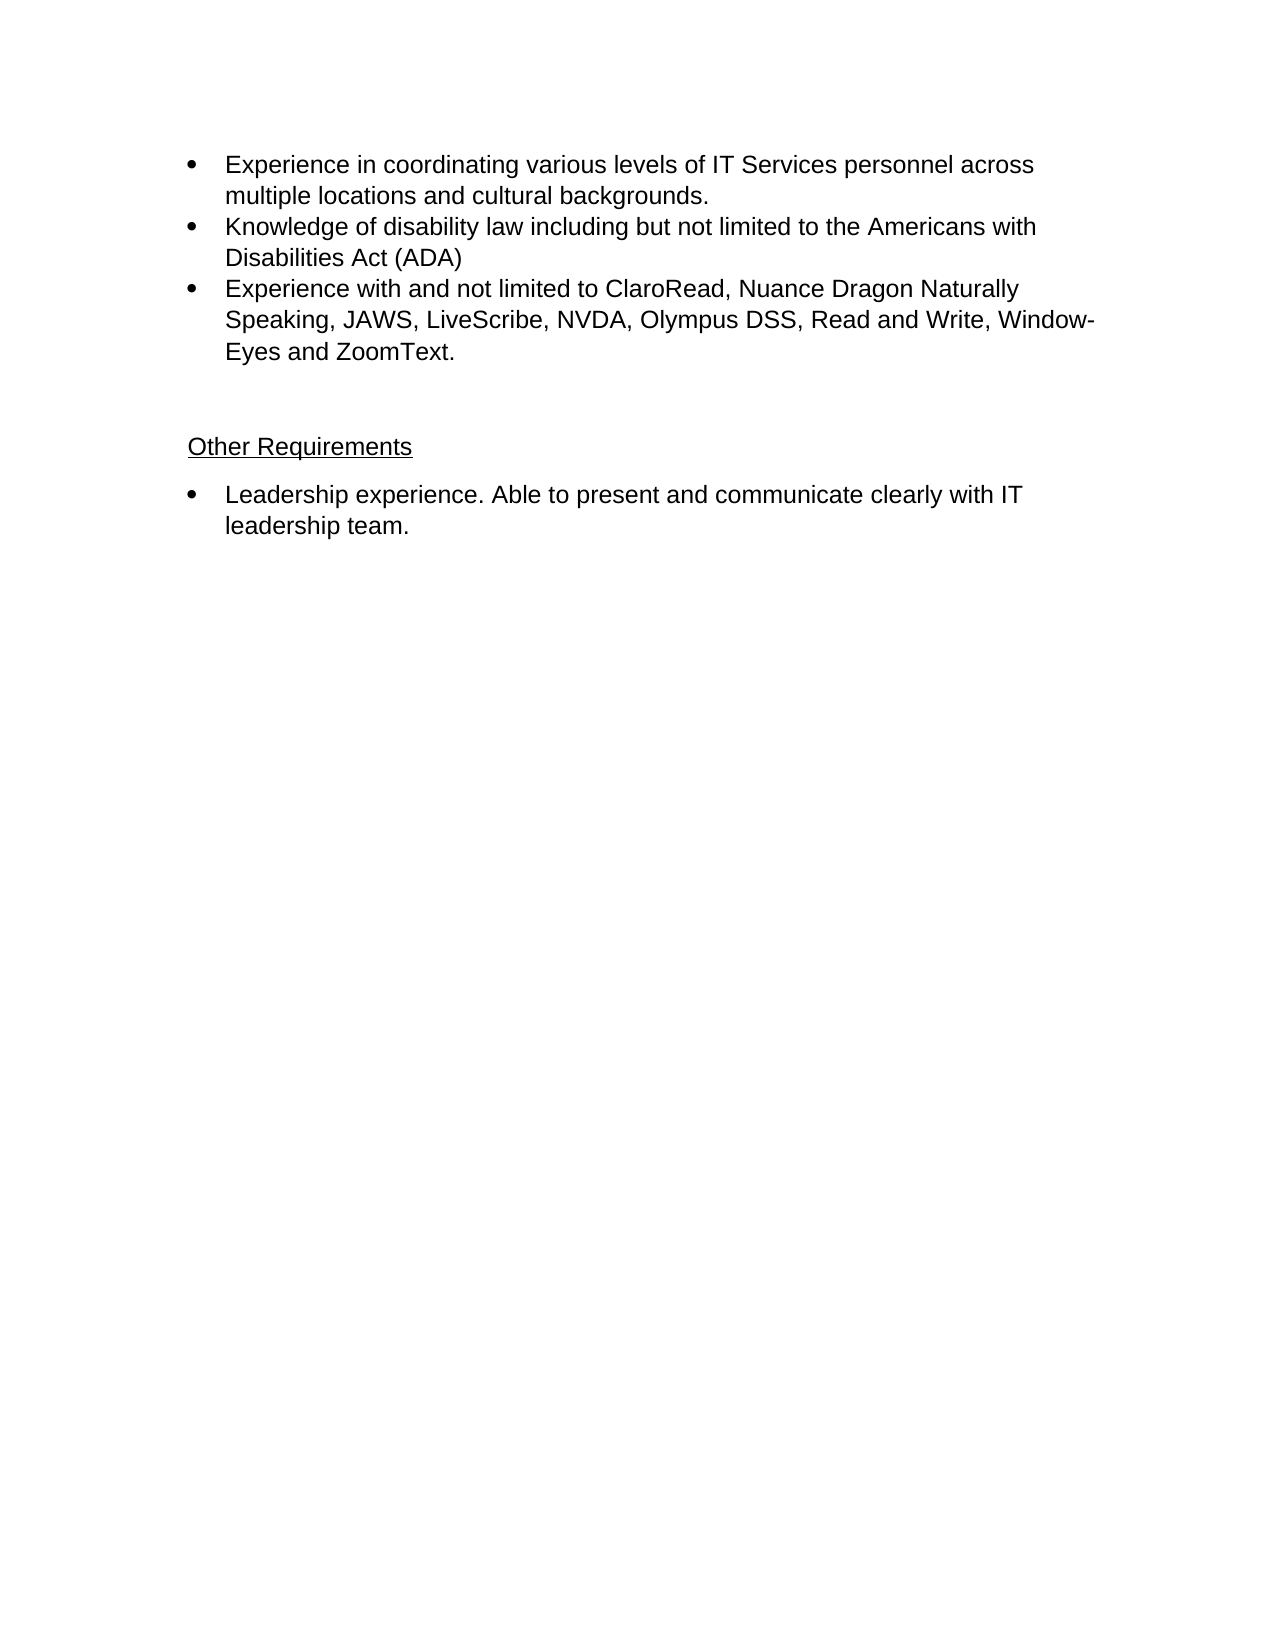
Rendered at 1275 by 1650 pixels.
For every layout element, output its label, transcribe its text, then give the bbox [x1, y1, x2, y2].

list Knowledge of disability law including but not limited to the Americans with Disabilities Act (ADA) [187, 212, 1125, 272]
text Other Requirements [187, 432, 1125, 461]
list Leadership experience. Able to present and communicate clearly with IT leadership team. [187, 480, 1125, 539]
list Experience with and not limited to ClaroRead, Nuance Dragon Naturally Speaking, JAWS, LiveScribe, NVDA, Olympus DSS, Read and Write, Window-Eyes and ZoomText. [187, 274, 1125, 365]
list Experience in coordinating various levels of IT Services personnel across multiple locations and cultural backgrounds. [187, 150, 1125, 210]
